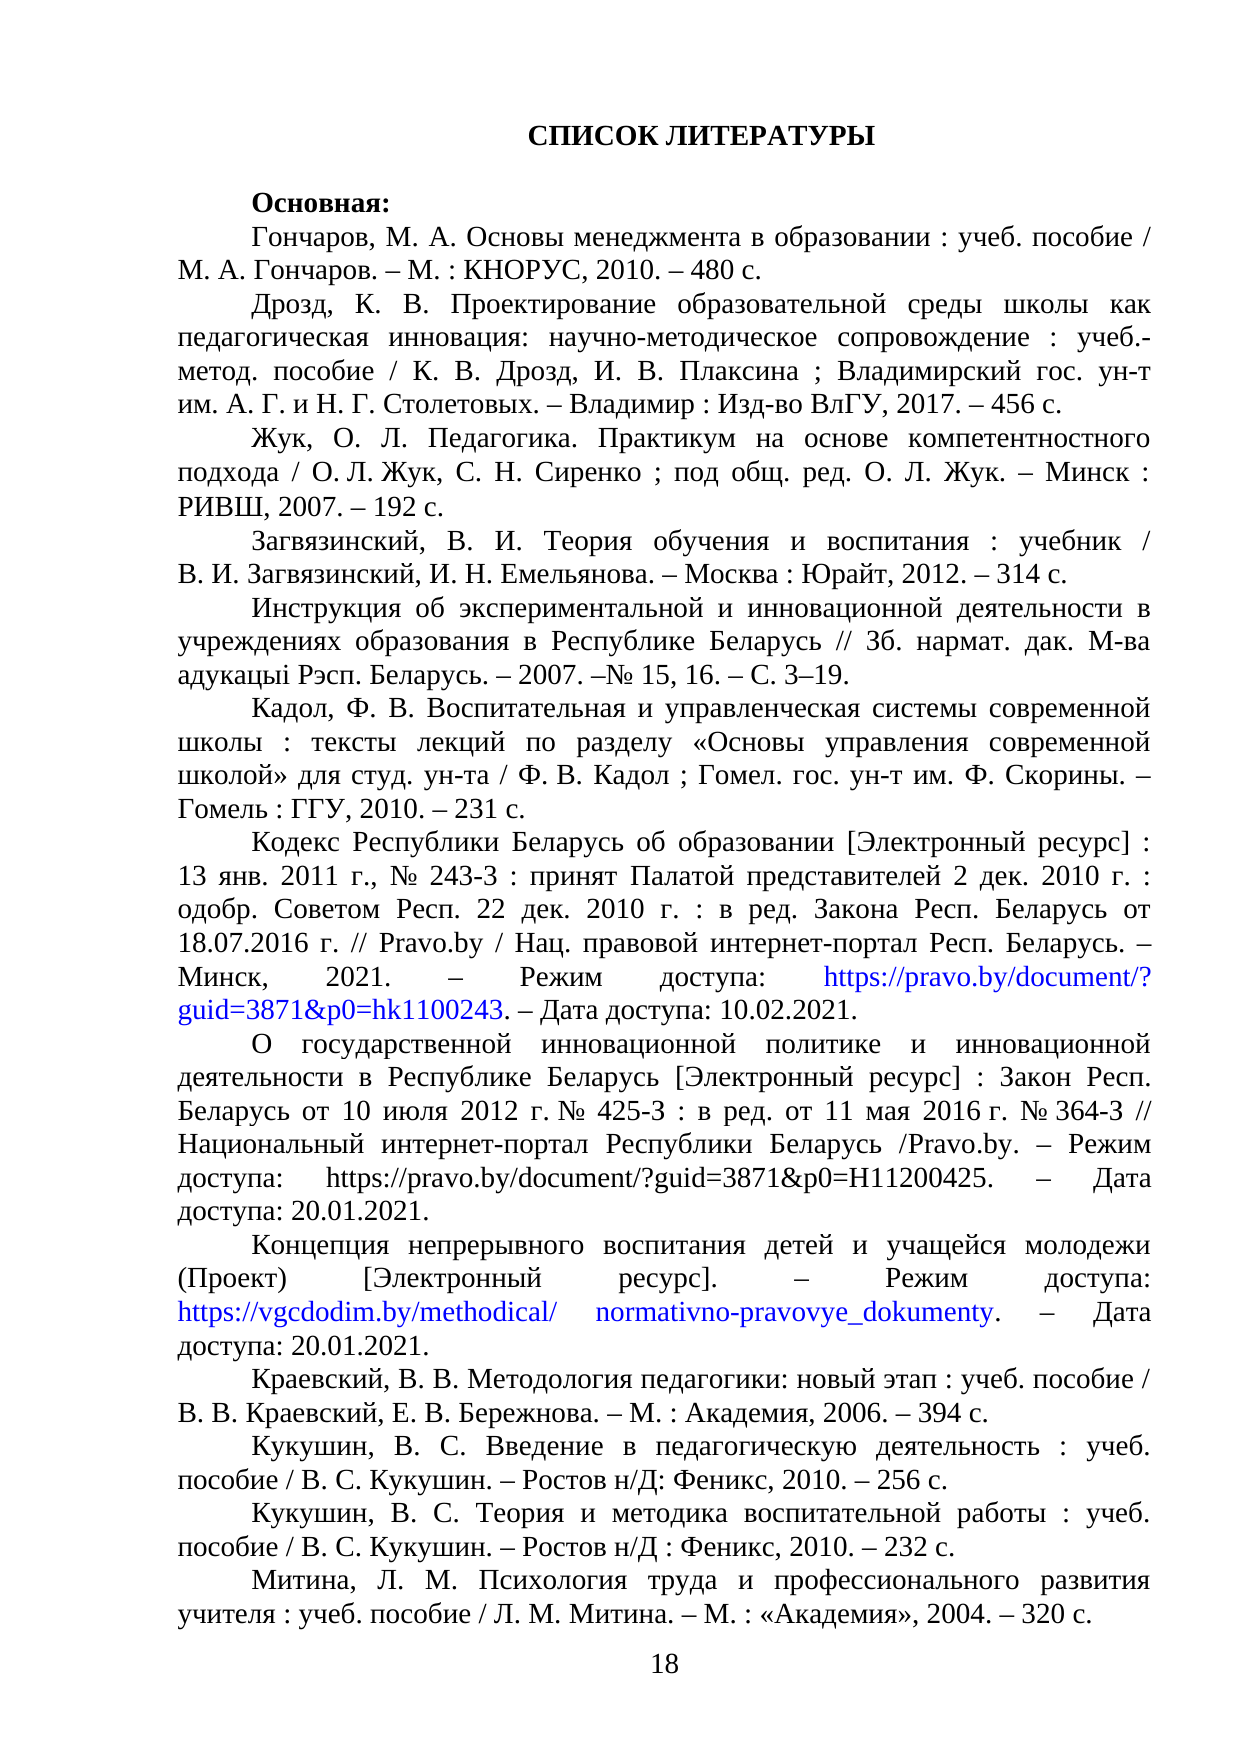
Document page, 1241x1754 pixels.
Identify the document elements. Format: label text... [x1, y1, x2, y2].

text Кукушин, B. C. Теория и методика воспитательной работы : учеб. пособие / B. C. Кукушин. – Ростов н/Д : Феникс, 2010. – 232 с. [177, 1495, 1152, 1562]
text Инструкция об экспериментальной и инновационной деятельности в учреждениях образования в Республике Беларусь // Зб. нармат. дак. М-ва адукацыі Рэсп. Беларусь. – 2007. –№ 15, 16. – С. 3–19. [177, 590, 1152, 690]
text Кодекс Республики Беларусь об образовании [Электронный ресурс] : 13 янв. 2011 г., № 243-3 : принят Палатой представителей 2 дек. 2010 г. : одобр. Советом Респ. 22 дек. 2010 г. : в ред. Закона Респ. Беларусь от 18.07.2016 г. // Pravo.by / Нац. правовой интернет-портал Респ. Беларусь. – Минск, 2021. – Режим доступа: https://pravo.by/document/?guid=3871&p0=hk1100243. – Дата доступа: 10.02.2021. [177, 824, 1152, 1026]
text Загвязинский, В. И. Теория обучения и воспитания : учебник / В. И. Загвязинский, И. Н. Емельянова. – Москва : Юрайт, 2012. – 314 с. [177, 523, 1152, 590]
text Жук, О. Л. Педагогика. Практикум на основе компетентностного подхода / О. Л. Жук, С. Н. Сиренко ; под общ. ред. О. Л. Жук. – Минск : РИВШ, 2007. – 192 с. [177, 420, 1152, 523]
text Список литературы [177, 118, 1152, 152]
text Дрозд, К. В. Проектирование образовательной среды школы как педагогическая инновация: научно-методическое сопровождение : учеб.-метод. пособие / К. В. Дрозд, И. В. Плаксина ; Владимирский гос. ун-т им. А. Г. и Н. Г. Столетовых. – Владимир : Изд-во ВлГУ, 2017. – 456 с. [177, 286, 1152, 420]
text Кукушин, B. C. Введение в педагогическую деятельность : учеб. пособие / B. C. Кукушин. – Ростов н/Д: Феникс, 2010. – 256 с. [177, 1428, 1152, 1495]
text Кадол, Ф. В. Воспитательная и управленческая системы современной школы : тексты лекций по разделу «Основы управления современной школой» для студ. ун-та / Ф. В. Кадол ; Гомел. гос. ун-т им. Ф. Скорины. – Гомель : ГГУ, 2010. – 231 с. [177, 690, 1152, 824]
text Краевский, В. В. Методология педагогики: новый этап : учеб. пособие / В. В. Краевский, Е. В. Бережнова. – М. : Академия, 2006. – 394 с. [177, 1361, 1152, 1428]
text Гончаров, М. А. Основы менеджмента в образовании : учеб. пособие / М. А. Гончаров. – М. : КНОРУС, 2010. – 480 с. [177, 219, 1152, 286]
text Основная: [177, 185, 1152, 219]
text Концепция непрерывного воспитания детей и учащейся молодежи (Проект) [Электронный ресурс]. ‒ Режим доступа: https://vgcdodim.by/methodical/ normativno-pravovye_dokumenty. – Дата доступа: 20.01.2021. [177, 1227, 1152, 1361]
text Митина, Л. М. Психология труда и профессионального развития учителя : учеб. пособие / Л. М. Митина. – М. : «Академия», 2004. – 320 с. [177, 1562, 1152, 1629]
text О государственной инновационной политике и инновационной деятельности в Республике Беларусь [Электронный ресурс] : Закон Респ. Беларусь от 10 июля 2012 г. № 425-З : в ред. от 11 мая 2016 г. № 364-З // Национальный интернет-портал Республики Беларусь /Pravo.by. ‒ Режим доступа: https://pravo.by/document/?guid=3871&p0=H11200425. – Дата доступа: 20.01.2021. [177, 1093, 1152, 1227]
